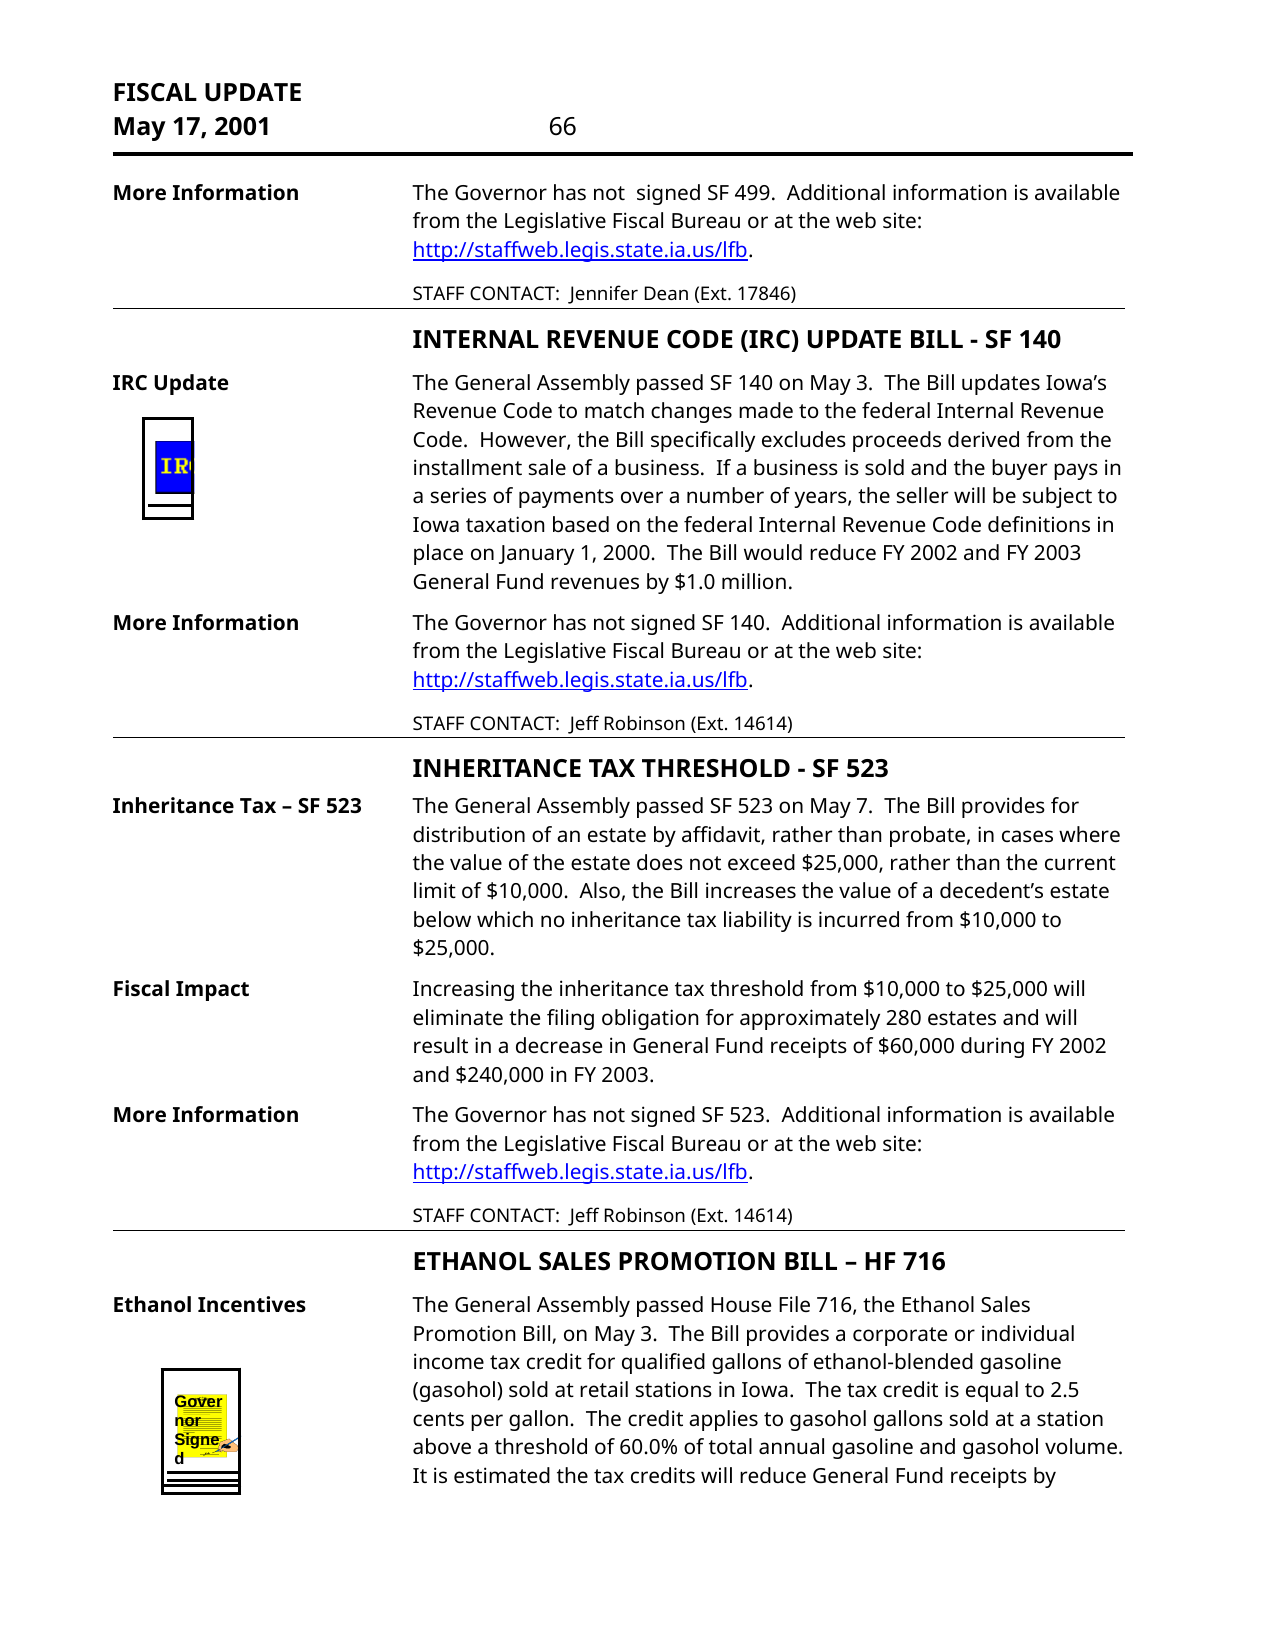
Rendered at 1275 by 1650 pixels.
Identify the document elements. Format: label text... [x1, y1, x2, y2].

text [112, 1290, 1125, 1489]
title Ethanol Sales Promotion Bill – HF 716 [412, 1244, 1125, 1278]
text Governor Signed [164, 1381, 238, 1478]
picture [155, 441, 191, 494]
text STAFF CONTACT: Jennifer Dean (Ext. 17846) [112, 280, 1125, 309]
text More Information The Governor has not signed SF 140. Additional information is available from the Legislative Fiscal Bureau or at the web site: http://staffweb.legis.state.ia.us/lfb. [112, 608, 1125, 693]
text STAFF CONTACT: Jeff Robinson (Ext. 14614) [112, 1203, 1125, 1231]
text IRC Update The General Assembly passed SF 140 on May 3. The Bill updates Iowa’s Revenue Code to match changes made to the federal Internal Revenue Code. However, the Bill specifically excludes proceeds derived from the installment sale of a business. If a business is sold and the buyer pays in a series of payments over a number of years, the seller will be subject to Iowa taxation based on the federal Internal Revenue Code definitions in place on January 1, 2000. The Bill would reduce FY 2002 and FY 2003 General Fund revenues by $1.0 million. [112, 368, 1125, 595]
title Inheritance Tax Threshold - SF 523 [412, 751, 1125, 785]
text Fiscal Impact Increasing the inheritance tax threshold from $10,000 to $25,000 will eliminate the filing obligation for approximately 280 estates and will result in a decrease in General Fund receipts of $60,000 during FY 2002 and $240,000 in FY 2003. [112, 974, 1125, 1088]
text Inheritance Tax – SF 523 The General Assembly passed SF 523 on May 7. The Bill provides for distribution of an estate by affidavit, rather than probate, in cases where the value of the estate does not exceed $25,000, rather than the current limit of $10,000. Also, the Bill increases the value of a decedent’s estate below which no inheritance tax liability is incurred from $10,000 to $25,000. [112, 791, 1125, 962]
text More Information The Governor has not signed SF 499. Additional information is available from the Legislative Fiscal Bureau or at the web site: http://staffweb.legis.state.ia.us/lfb. [112, 178, 1125, 263]
title Internal Revenue Code (IRC) Update Bill - SF 140 [412, 321, 1125, 355]
text STAFF CONTACT: Jeff Robinson (Ext. 14614) [112, 710, 1125, 738]
text More Information The Governor has not signed SF 523. Additional information is available from the Legislative Fiscal Bureau or at the web site: http://staffweb.legis.state.ia.us/lfb. [112, 1101, 1125, 1186]
